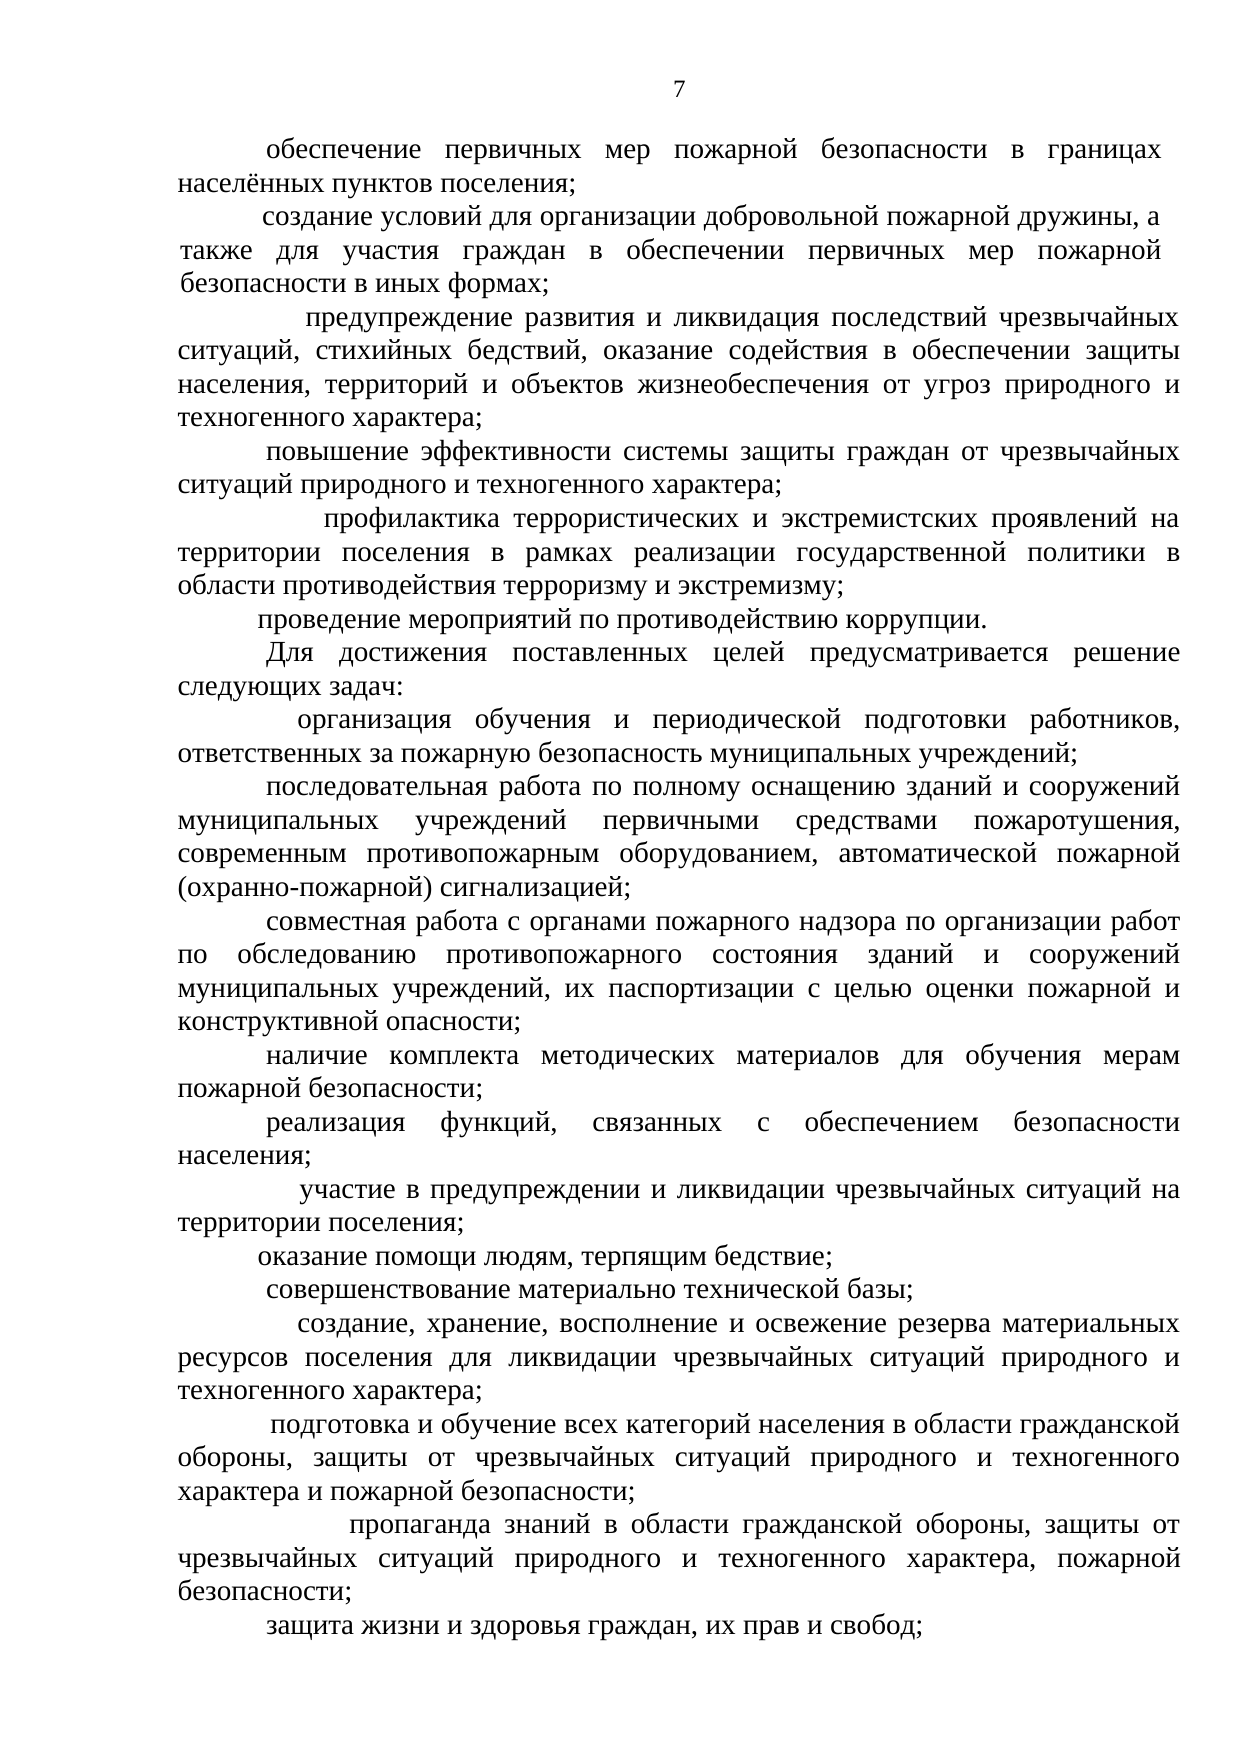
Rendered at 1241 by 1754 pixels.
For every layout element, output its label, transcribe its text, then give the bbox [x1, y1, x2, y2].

text пропаганда знаний в области гражданской обороны, защиты от чрезвычайных ситуаций природного и техногенного характера, пожарной безопасности; [177, 1506, 1181, 1607]
text реализация функций, связанных с обеспечением безопасности населения; [177, 1104, 1181, 1171]
text обеспечение первичных мер пожарной безопасности в границах населённых пунктов поселения; [177, 131, 1162, 198]
text совершенствование материально технической базы; [177, 1272, 1181, 1305]
text оказание помощи людям, терпящим бедствие; [177, 1238, 1181, 1272]
text участие в предупреждении и ликвидации чрезвычайных ситуаций на территории поселения; [177, 1171, 1181, 1238]
text создание условий для организации добровольной пожарной дружины, а также для участия граждан в обеспечении первичных мер пожарной безопасности в иных формах; [180, 198, 1162, 299]
text повышение эффективности системы защиты граждан от чрезвычайных ситуаций природного и техногенного характера; [177, 433, 1181, 500]
text защита жизни и здоровья граждан, их прав и свобод; [177, 1607, 1181, 1641]
text совместная работа с органами пожарного надзора по организации работ по обследованию противопожарного состояния зданий и сооружений муниципальных учреждений, их паспортизации с целью оценки пожарной и конструктивной опасности; [177, 903, 1181, 1037]
text проведение мероприятий по противодействию коррупции. [177, 601, 1181, 634]
text предупреждение развития и ликвидация последствий чрезвычайных ситуаций, стихийных бедствий, оказание содействия в обеспечении защиты населения, территорий и объектов жизнеобеспечения от угроз природного и техногенного характера; [177, 299, 1181, 433]
text последовательная работа по полному оснащению зданий и сооружений муниципальных учреждений первичными средствами пожаротушения, современным противопожарным оборудованием, автоматической пожарной (охранно-пожарной) сигнализацией; [177, 768, 1181, 903]
text организация обучения и периодической подготовки работников, ответственных за пожарную безопасность муниципальных учреждений; [177, 701, 1181, 768]
text наличие комплекта методических материалов для обучения мерам пожарной безопасности; [177, 1037, 1181, 1104]
text профилактика террористических и экстремистских проявлений на территории поселения в рамках реализации государственной политики в области противодействия терроризму и экстремизму; [177, 500, 1181, 601]
text создание, хранение, восполнение и освежение резерва материальных ресурсов поселения для ликвидации чрезвычайных ситуаций природного и техногенного характера; [177, 1305, 1181, 1406]
text Для достижения поставленных целей предусматривается решение следующих задач: [177, 634, 1181, 701]
text подготовка и обучение всех категорий населения в области гражданской обороны, защиты от чрезвычайных ситуаций природного и техногенного характера и пожарной безопасности; [177, 1406, 1181, 1506]
